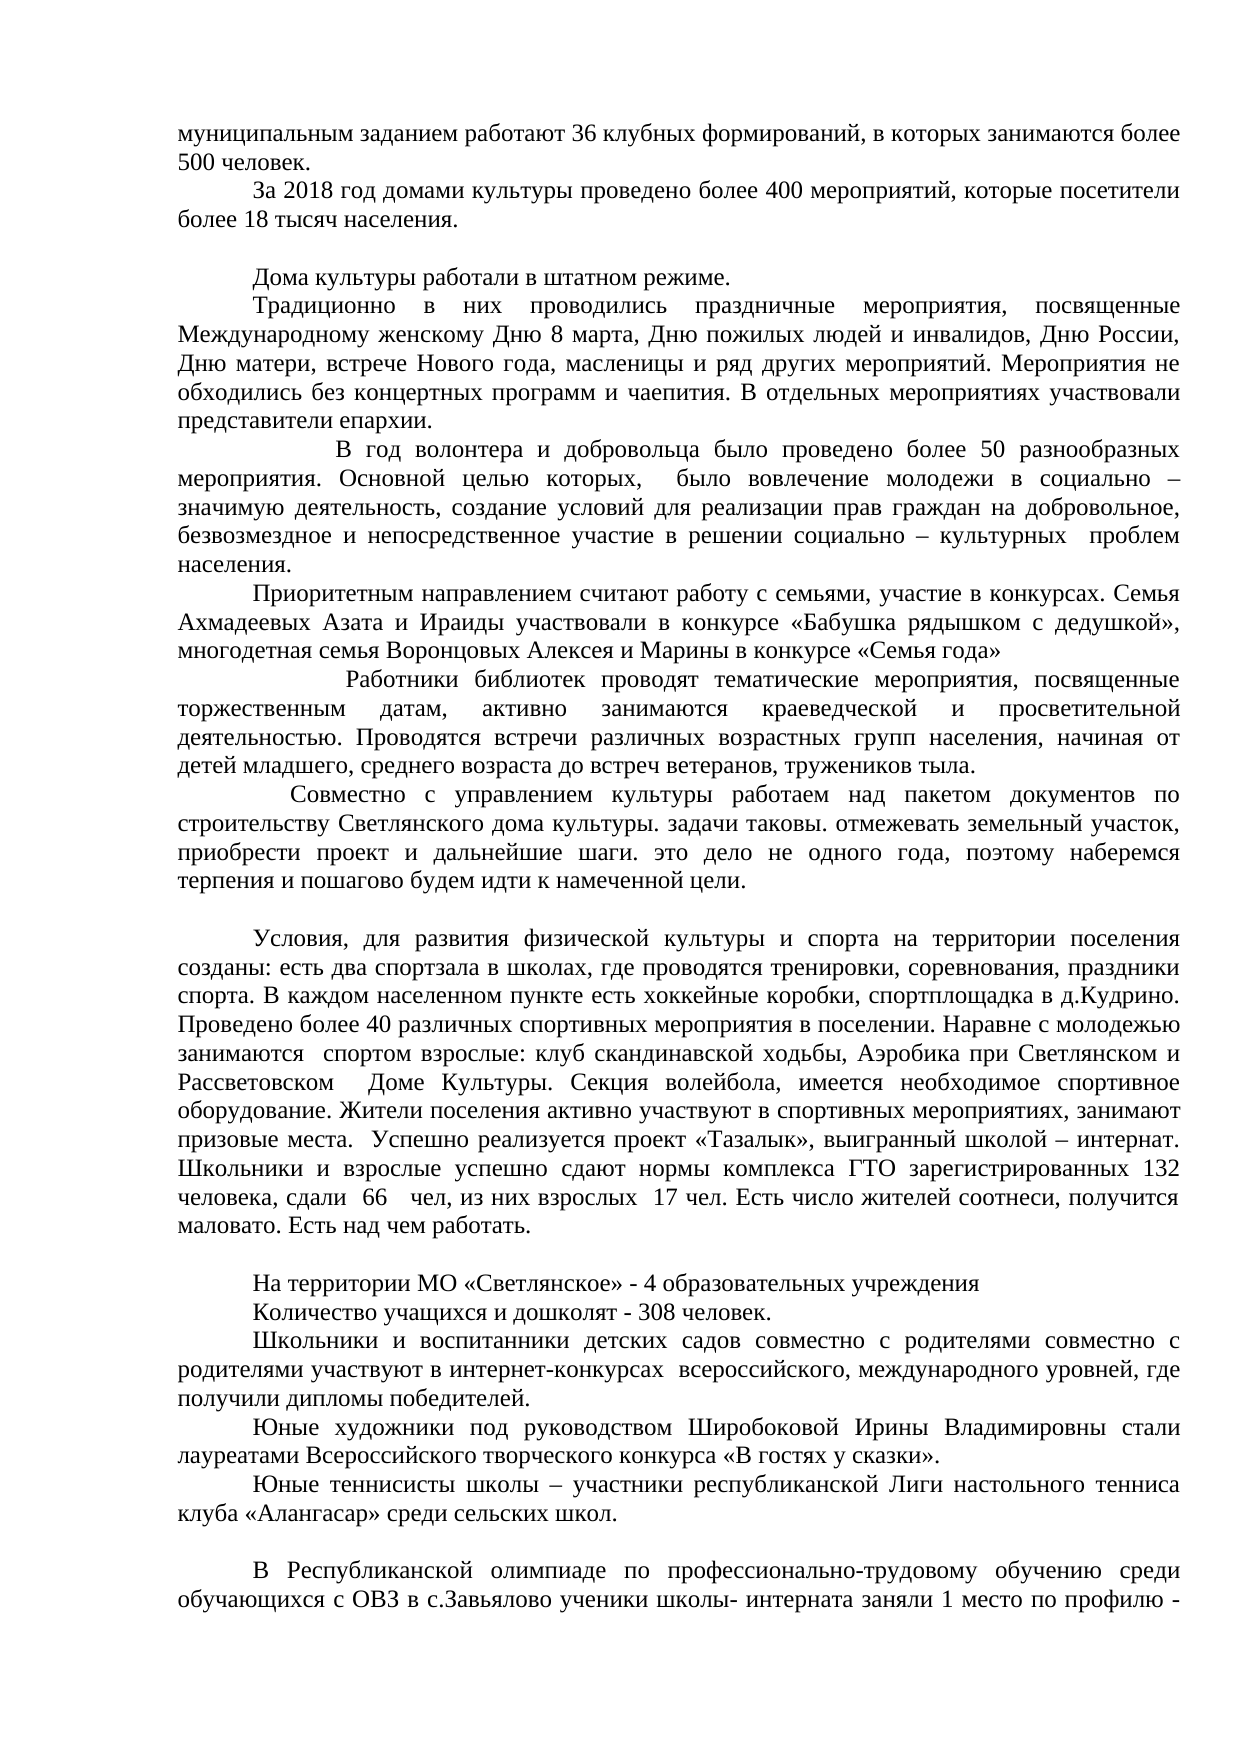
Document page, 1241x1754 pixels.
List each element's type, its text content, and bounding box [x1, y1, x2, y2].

text Условия, для развития физической культуры и спорта на территории поселения созданы: есть два спортзала в школах, где проводятся тренировки, соревнования, праздники спорта. В каждом населенном пункте есть хоккейные коробки, спортплощадка в д.Кудрино. Проведено более 40 различных спортивных мероприятия в поселении. Наравне с молодежью занимаются спортом взрослые: клуб скандинавской ходьбы, Аэробика при Светлянском и Рассветовском Доме Культуры. Секция волейбола, имеется необходимое спортивное оборудование. Жители поселения активно участвуют в спортивных мероприятиях, занимают призовые места. Успешно реализуется проект «Тазалык», выигранный школой – интернат. Школьники и взрослые успешно сдают нормы комплекса ГТО зарегистрированных 132 человека, сдали 66 чел, из них взрослых 17 чел. Есть число жителей соотнеси, получится маловато. Есть над чем работать. [177, 923, 1181, 1239]
text Совместно с управлением культуры работаем над пакетом документов по строительству Светлянского дома культуры. задачи таковы. отмежевать земельный участок, приобрести проект и дальнейшие шаги. это дело не одного года, поэтому наберемся терпения и пошагово будем идти к намеченной цели. [177, 779, 1181, 894]
text Количество учащихся и дошколят - 308 человек. [177, 1297, 1181, 1326]
text Школьники и воспитанники детских садов совместно с родителями совместно с родителями участвуют в интернет-конкурсах всероссийского, международного уровней, где получили дипломы победителей. [177, 1326, 1181, 1412]
text В год волонтера и добровольца было проведено более 50 разнообразных мероприятия. Основной целью которых, было вовлечение молодежи в социально – значимую деятельность, создание условий для реализации прав граждан на добровольное, безвозмездное и непосредственное участие в решении социально – культурных проблем населения. [177, 434, 1181, 578]
text Традиционно в них проводились праздничные мероприятия, посвященные Международному женскому Дню 8 марта, Дню пожилых людей и инвалидов, Дню России, Дню матери, встрече Нового года, масленицы и ряд других мероприятий. Мероприятия не обходились без концертных программ и чаепития. В отдельных мероприятиях участвовали представители епархии. [177, 291, 1181, 434]
text Юные теннисисты школы – участники республиканской Лиги настольного тенниса клуба «Алангасар» среди сельских школ. [177, 1469, 1181, 1527]
text Юные художники под руководством Широбоковой Ирины Владимировны стали лауреатами Всероссийского творческого конкурса «В гостях у сказки». [177, 1412, 1181, 1469]
text Работники библиотек проводят тематические мероприятия, посвященные торжественным датам, активно занимаются краеведческой и просветительной деятельностью. Проводятся встречи различных возрастных групп населения, начиная от детей младшего, среднего возраста до встреч ветеранов, тружеников тыла. [177, 664, 1181, 779]
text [177, 1556, 1181, 1613]
text На территории МО «Светлянское» - 4 образовательных учреждения [177, 1268, 1181, 1297]
text Дома культуры работали в штатном режиме. [177, 262, 1181, 291]
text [177, 118, 1181, 176]
text За 2018 год домами культуры проведено более 400 мероприятий, которые посетители более 18 тысяч населения. [177, 176, 1181, 233]
text Приоритетным направлением считают работу с семьями, участие в конкурсах. Семья Ахмадеевых Азата и Ираиды участвовали в конкурсе «Бабушка рядышком с дедушкой», многодетная семья Воронцовых Алексея и Марины в конкурсе «Семья года» [177, 578, 1181, 664]
